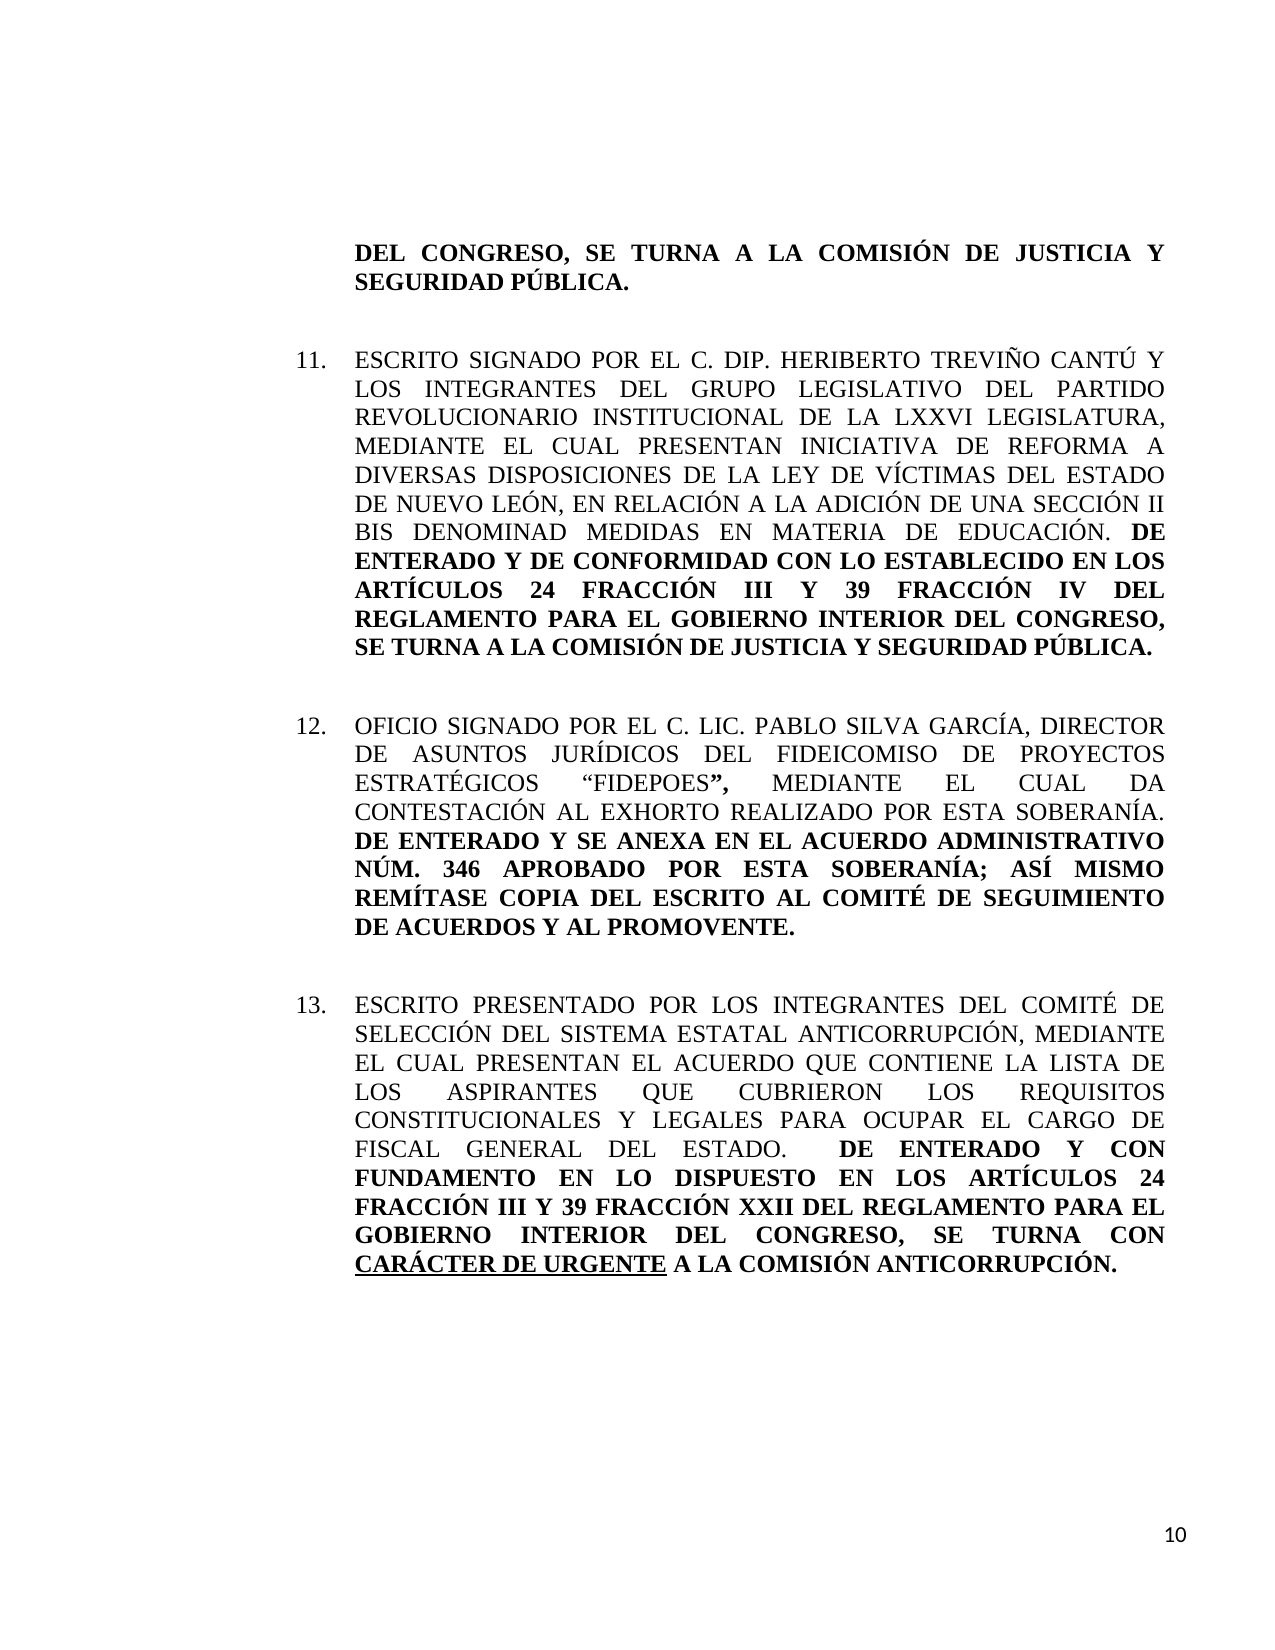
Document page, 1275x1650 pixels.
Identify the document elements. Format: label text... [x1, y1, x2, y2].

list OFICIO SIGNADO POR EL C. LIC. PABLO SILVA GARCÍA, DIRECTOR DE ASUNTOS JURÍDICOS DEL FIDEICOMISO DE PROYECTOS ESTRATÉGICOS “FIDEPOES”, MEDIANTE EL CUAL DA CONTESTACIÓN AL EXHORTO REALIZADO POR ESTA SOBERANÍA. DE ENTERADO Y SE ANEXA EN EL ACUERDO ADMINISTRATIVO NÚM. 346 APROBADO POR ESTA SOBERANÍA; ASÍ MISMO REMÍTASE COPIA DEL ESCRITO AL COMITÉ DE SEGUIMIENTO DE ACUERDOS Y AL PROMOVENTE. [295, 711, 1166, 941]
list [295, 238, 1166, 295]
list ESCRITO PRESENTADO POR LOS INTEGRANTES DEL COMITÉ DE SELECCIÓN DEL SISTEMA ESTATAL ANTICORRUPCIÓN, MEDIANTE EL CUAL PRESENTAN EL ACUERDO QUE CONTIENE LA LISTA DE LOS ASPIRANTES QUE CUBRIERON LOS REQUISITOS CONSTITUCIONALES Y LEGALES PARA OCUPAR EL CARGO DE FISCAL GENERAL DEL ESTADO. DE ENTERADO Y CON FUNDAMENTO EN LO DISPUESTO EN LOS ARTÍCULOS 24 FRACCIÓN III Y 39 FRACCIÓN XXII DEL REGLAMENTO PARA EL GOBIERNO INTERIOR DEL CONGRESO, SE TURNA CON CARÁCTER DE URGENTE A LA COMISIÓN ANTICORRUPCIÓN. [295, 990, 1166, 1278]
list ESCRITO SIGNADO POR EL C. DIP. HERIBERTO TREVIÑO CANTÚ Y LOS INTEGRANTES DEL GRUPO LEGISLATIVO DEL PARTIDO REVOLUCIONARIO INSTITUCIONAL DE LA LXXVI LEGISLATURA, MEDIANTE EL CUAL PRESENTAN INICIATIVA DE REFORMA A DIVERSAS DISPOSICIONES DE LA LEY DE VÍCTIMAS DEL ESTADO DE NUEVO LEÓN, EN RELACIÓN A LA ADICIÓN DE UNA SECCIÓN II BIS DENOMINAD MEDIDAS EN MATERIA DE EDUCACIÓN. DE ENTERADO Y DE CONFORMIDAD CON LO ESTABLECIDO EN LOS ARTÍCULOS 24 FRACCIÓN III Y 39 FRACCIÓN IV DEL REGLAMENTO PARA EL GOBIERNO INTERIOR DEL CONGRESO, SE TURNA A LA COMISIÓN DE JUSTICIA Y SEGURIDAD PÚBLICA. [295, 345, 1166, 661]
